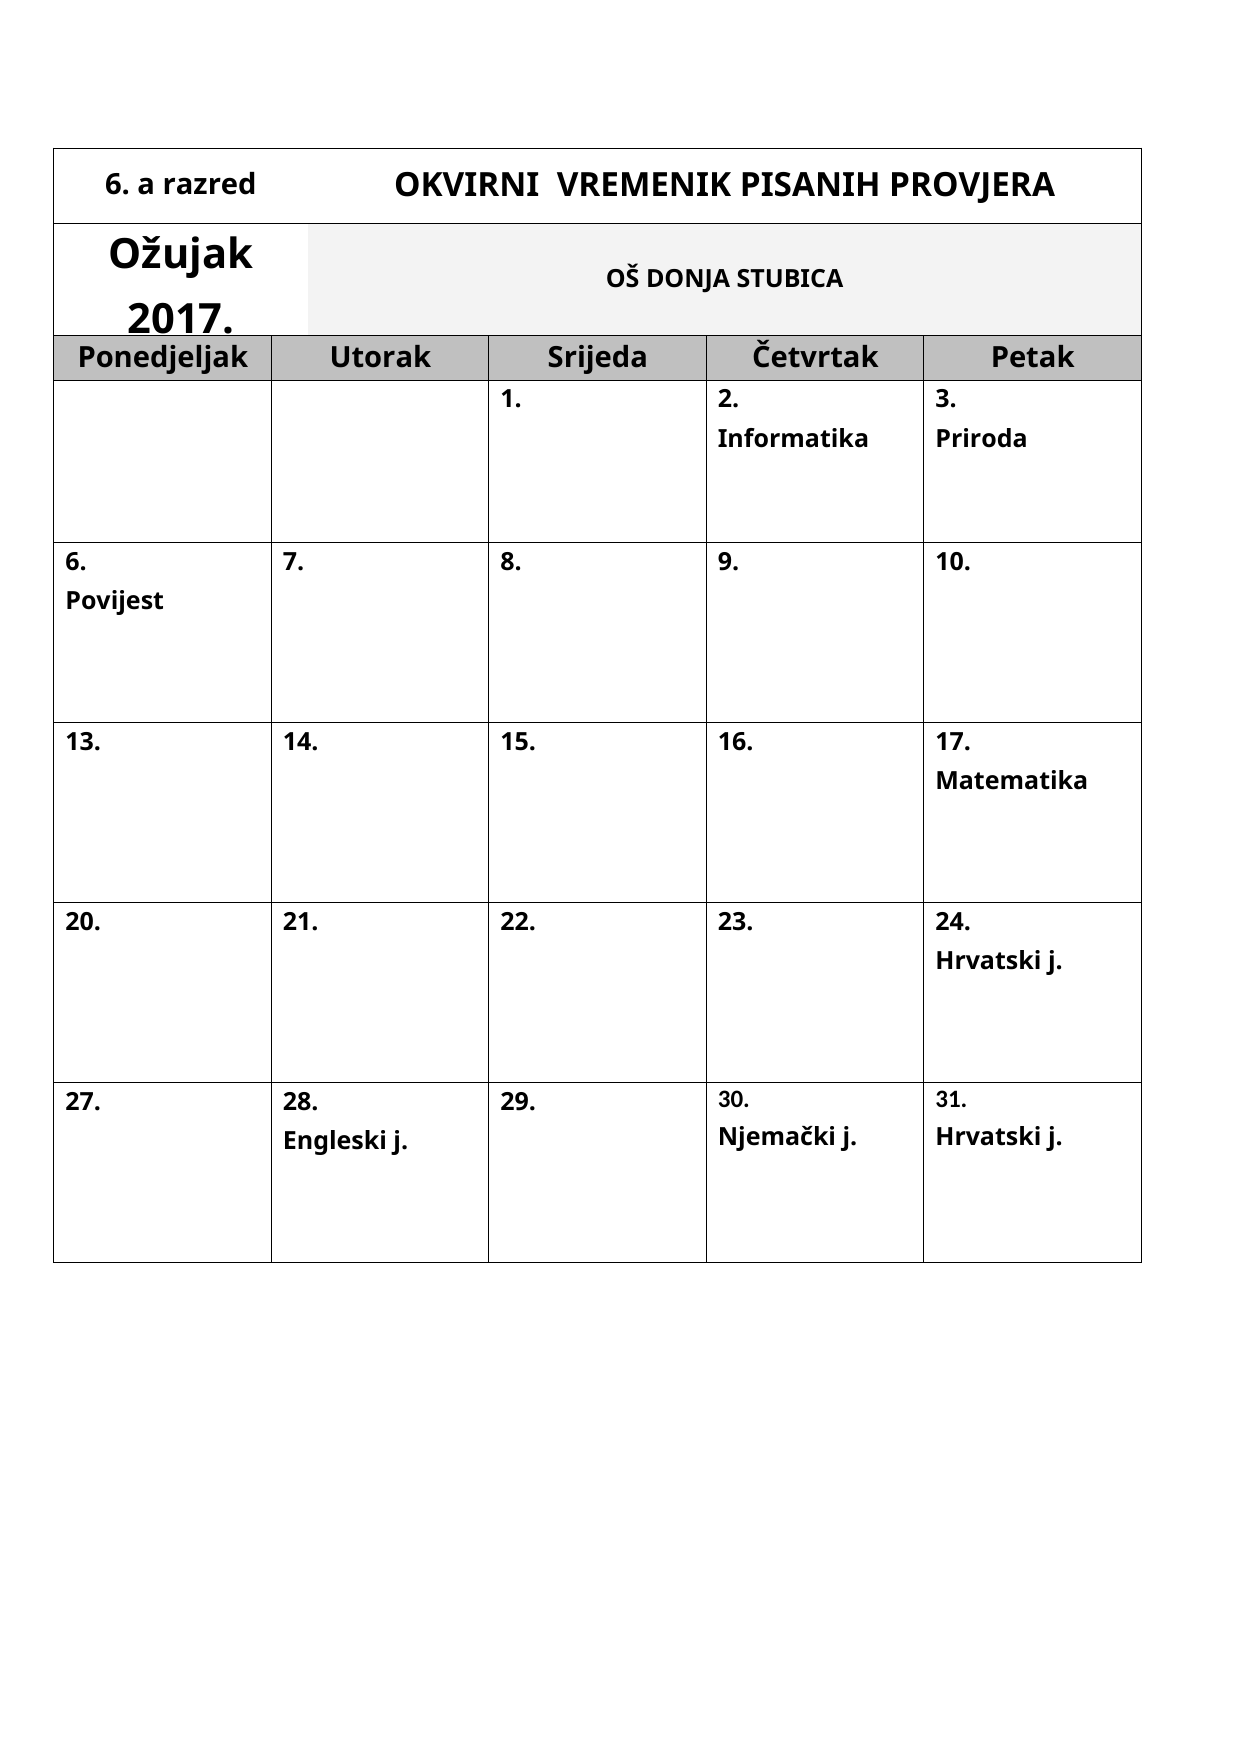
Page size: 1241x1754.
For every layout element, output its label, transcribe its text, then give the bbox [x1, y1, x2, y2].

table_cell OŠ DONJA STUBICA [308, 224, 1141, 335]
table_cell 28. Engleski j. [272, 1083, 488, 1262]
table_cell [272, 381, 488, 542]
table_cell Petak [924, 336, 1141, 380]
table_header OKVIRNI VREMENIK PISANIH PROVJERA [308, 149, 1141, 223]
table_cell 14. [272, 723, 488, 902]
table_cell 16. [707, 723, 923, 902]
table_cell Srijeda [489, 336, 706, 380]
table_cell Četvrtak [707, 336, 923, 380]
table_cell 9. [707, 543, 923, 722]
table_cell Ponedjeljak [54, 336, 271, 380]
table_header 6. a razred [54, 149, 308, 223]
table_cell Ožujak 2017. [54, 224, 308, 335]
table_cell 1. [489, 381, 706, 542]
table_cell 10. [924, 543, 1141, 722]
table_cell 23. [707, 903, 923, 1082]
table_cell 24. Hrvatski j. [924, 903, 1141, 1082]
table_cell Utorak [272, 336, 488, 380]
table_cell 7. [272, 543, 488, 722]
table_cell 17. Matematika [924, 723, 1141, 902]
table_cell 30. Njemački j. [707, 1083, 923, 1262]
table_cell 27. [54, 1083, 271, 1262]
table_cell 15. [489, 723, 706, 902]
table_cell 2. Informatika [707, 381, 923, 542]
table_cell 21. [272, 903, 488, 1082]
table_cell 6. Povijest [54, 543, 271, 722]
table_cell 8. [489, 543, 706, 722]
table_cell 3. Priroda [924, 381, 1141, 542]
table_cell 13. [54, 723, 271, 902]
table_cell 20. [54, 903, 271, 1082]
table_cell 31. Hrvatski j. [924, 1083, 1141, 1262]
table_cell 22. [489, 903, 706, 1082]
table_cell [54, 381, 271, 542]
table_cell 29. [489, 1083, 706, 1262]
